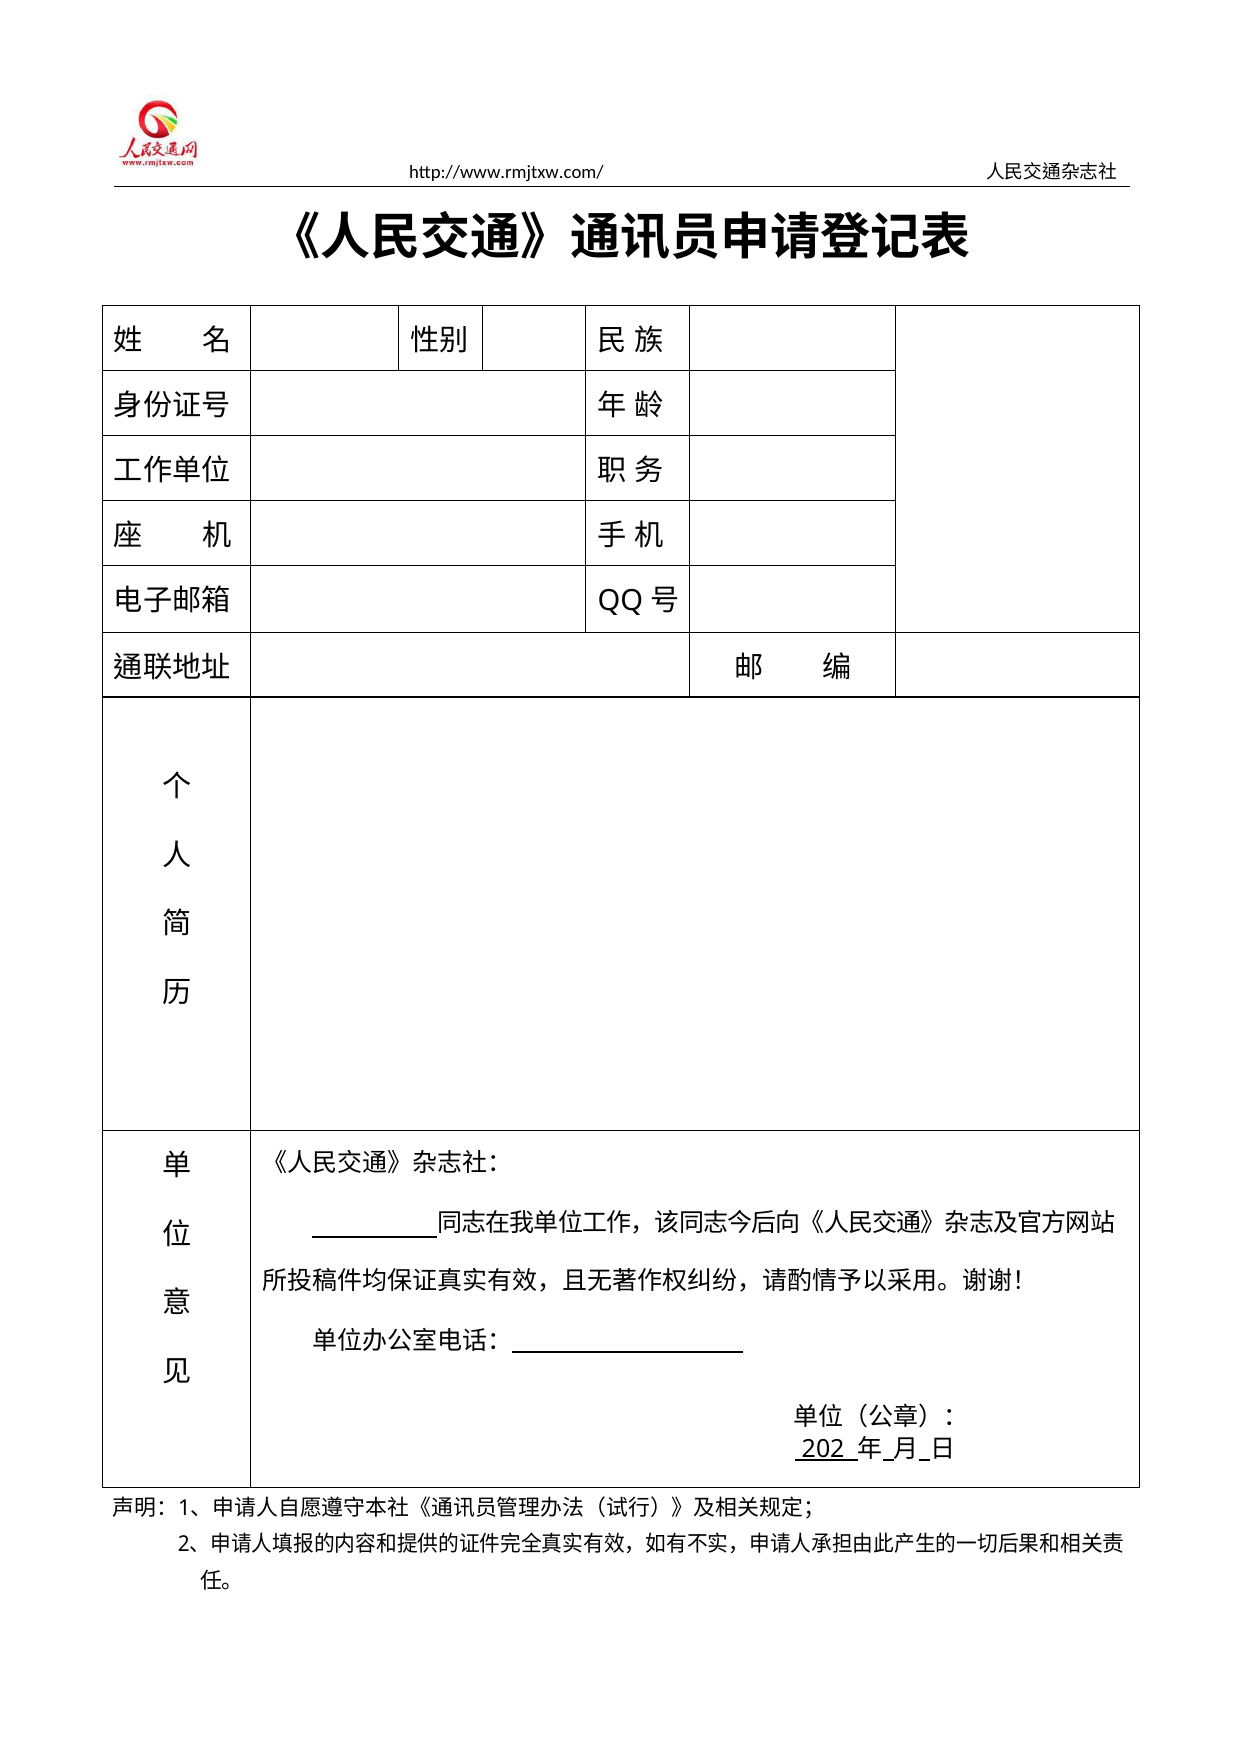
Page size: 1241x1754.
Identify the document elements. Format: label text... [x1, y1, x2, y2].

table_cell [690, 436, 895, 499]
table_header 民 族 [586, 306, 689, 369]
table_cell 年 龄 [586, 371, 689, 434]
text 《人民交通》通讯员申请登记表 [270, 196, 1151, 269]
table_header 姓 [103, 306, 172, 369]
table_cell [690, 371, 895, 434]
table_cell 手 机 [586, 501, 689, 564]
table_cell 身份证号 [103, 371, 250, 434]
text 2、申请人填报的内容和提供的证件完全真实有效，如有不实，申请人承担由此产生的一切后果和相关责任。 [178, 1526, 1135, 1594]
table_cell [251, 371, 585, 434]
text http://www.rmjtxw.com/ 人民交通杂志社 [409, 159, 1151, 184]
table_header [483, 306, 585, 369]
table_cell [251, 633, 689, 696]
table_cell 《人民交通》杂志社： 同志在我单位工作，该同志今后向《人民交通》杂志及官方网站所投稿件均保证真实有效，且无著作权纠纷，请酌情予以采用。谢谢！ 单位办公室电话： 单位（公章）： 202 年 月 日 [251, 1131, 1139, 1487]
table_cell 电子邮箱 [103, 566, 250, 632]
table_header 名 [172, 306, 250, 369]
table_cell [896, 633, 1139, 696]
table_cell [251, 698, 1139, 1130]
table_header [690, 306, 895, 369]
table_header [251, 306, 398, 369]
text 声明：1、申请人自愿遵守本社《通讯员管理办法（试行）》及相关规定； [112, 1490, 1151, 1522]
table_cell 座 [103, 501, 172, 564]
table_header [896, 306, 1139, 632]
table_cell 编 [793, 633, 895, 696]
table_cell 机 [172, 501, 250, 564]
table_header 性别 [399, 306, 482, 369]
table_cell 邮 [690, 633, 792, 696]
table_cell [251, 566, 585, 632]
table_cell [690, 566, 895, 632]
table_cell 通联地址 [103, 633, 250, 696]
table_cell 工作单位 [103, 436, 250, 499]
table_cell 单位意见 [103, 1131, 250, 1487]
picture [115, 94, 201, 168]
table_cell [251, 436, 585, 499]
table_cell 职 务 [586, 436, 689, 499]
table_cell [251, 501, 585, 564]
table_cell QQ 号 [586, 566, 689, 632]
table_cell [690, 501, 895, 564]
table_cell 个人简历 [103, 698, 250, 1130]
